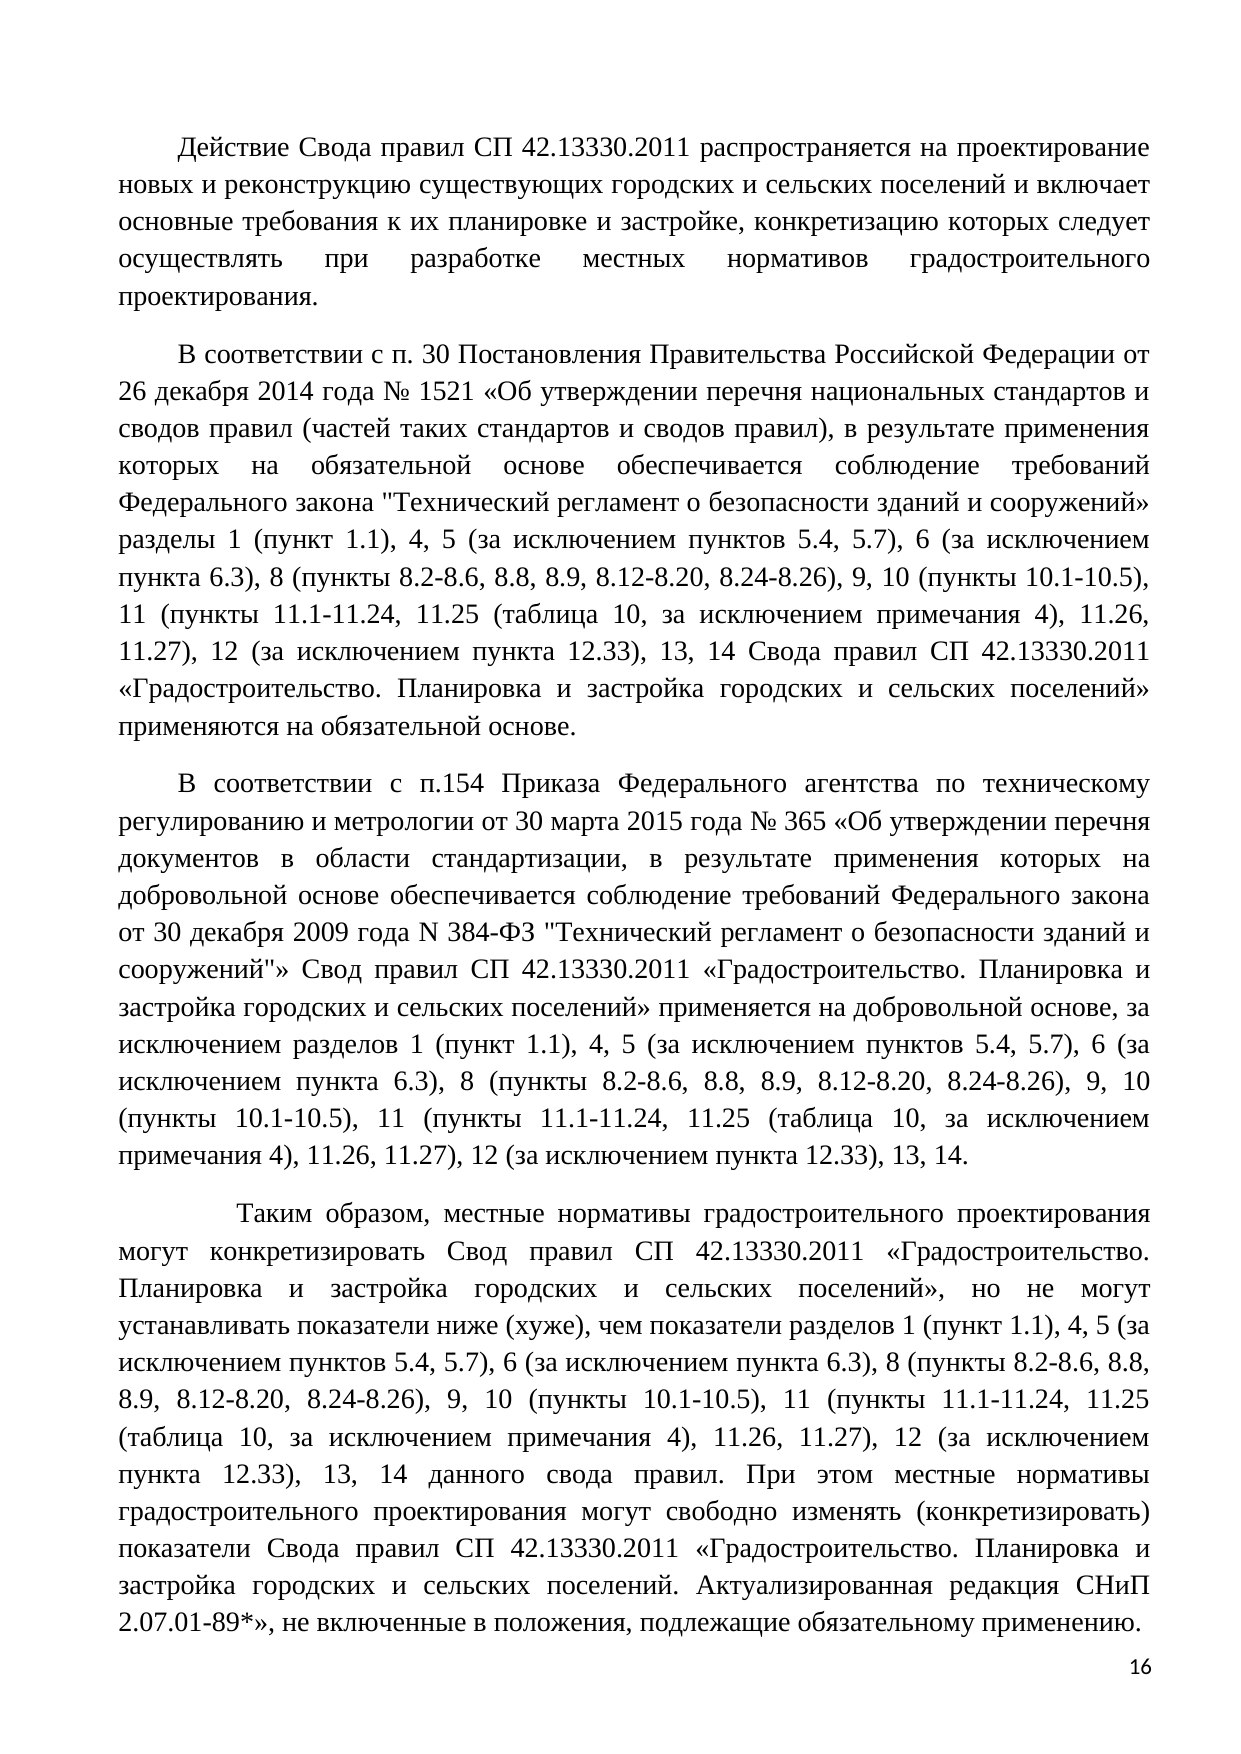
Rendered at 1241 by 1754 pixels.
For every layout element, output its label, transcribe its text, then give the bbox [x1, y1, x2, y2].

text В соответствии с п.154 Приказа Федерального агентства по техническому регулированию и метрологии от 30 марта 2015 года № 365 «Об утверждении перечня документов в области стандартизации, в результате применения которых на добровольной основе обеспечивается соблюдение требований Федерального закона от 30 декабря 2009 года N 384-ФЗ "Технический регламент о безопасности зданий и сооружений"» Свод правил СП 42.13330.2011 «Градостроительство. Планировка и застройка городских и сельских поселений» применяется на добровольной основе, за исключением разделов 1 (пункт 1.1), 4, 5 (за исключением пунктов 5.4, 5.7), 6 (за исключением пункта 6.3), 8 (пункты 8.2-8.6, 8.8, 8.9, 8.12-8.20, 8.24-8.26), 9, 10 (пункты 10.1-10.5), 11 (пункты 11.1-11.24, 11.25 (таблица 10, за исключением примечания 4), 11.26, 11.27), 12 (за исключением пункта 12.33), 13, 14. [118, 767, 1152, 1171]
text Таким образом, местные нормативы градостроительного проектирования могут конкретизировать Свод правил СП 42.13330.2011 «Градостроительство. Планировка и застройка городских и сельских поселений», но не могут устанавливать показатели ниже (хуже), чем показатели разделов 1 (пункт 1.1), 4, 5 (за исключением пунктов 5.4, 5.7), 6 (за исключением пункта 6.3), 8 (пункты 8.2-8.6, 8.8, 8.9, 8.12-8.20, 8.24-8.26), 9, 10 (пункты 10.1-10.5), 11 (пункты 11.1-11.24, 11.25 (таблица 10, за исключением примечания 4), 11.26, 11.27), 12 (за исключением пункта 12.33), 13, 14 данного свода правил. При этом местные нормативы градостроительного проектирования могут свободно изменять (конкретизировать) показатели Свода правил СП 42.13330.2011 «Градостроительство. Планировка и застройка городских и сельских поселений. Актуализированная редакция СНиП 2.07.01-89*», не включенные в положения, подлежащие обязательному применению. [118, 1196, 1152, 1638]
text Действие Свода правил СП 42.13330.2011 распространяется на проектирование новых и реконструкцию существующих городских и сельских поселений и включает основные требования к их планировке и застройке, конкретизацию которых следует осуществлять при разработке местных нормативов градостроительного проектирования. [118, 130, 1152, 311]
text В соответствии с п. 30 Постановления Правительства Российской Федерации от 26 декабря 2014 года № 1521 «Об утверждении перечня национальных стандартов и сводов правил (частей таких стандартов и сводов правил), в результате применения которых на обязательной основе обеспечивается соблюдение требований Федерального закона "Технический регламент о безопасности зданий и сооружений» разделы 1 (пункт 1.1), 4, 5 (за исключением пунктов 5.4, 5.7), 6 (за исключением пункта 6.3), 8 (пункты 8.2-8.6, 8.8, 8.9, 8.12-8.20, 8.24-8.26), 9, 10 (пункты 10.1-10.5), 11 (пункты 11.1-11.24, 11.25 (таблица 10, за исключением примечания 4), 11.26, 11.27), 12 (за исключением пункта 12.33), 13, 14 Свода правил СП 42.13330.2011 «Градостроительство. Планировка и застройка городских и сельских поселений» применяются на обязательной основе. [118, 337, 1152, 741]
